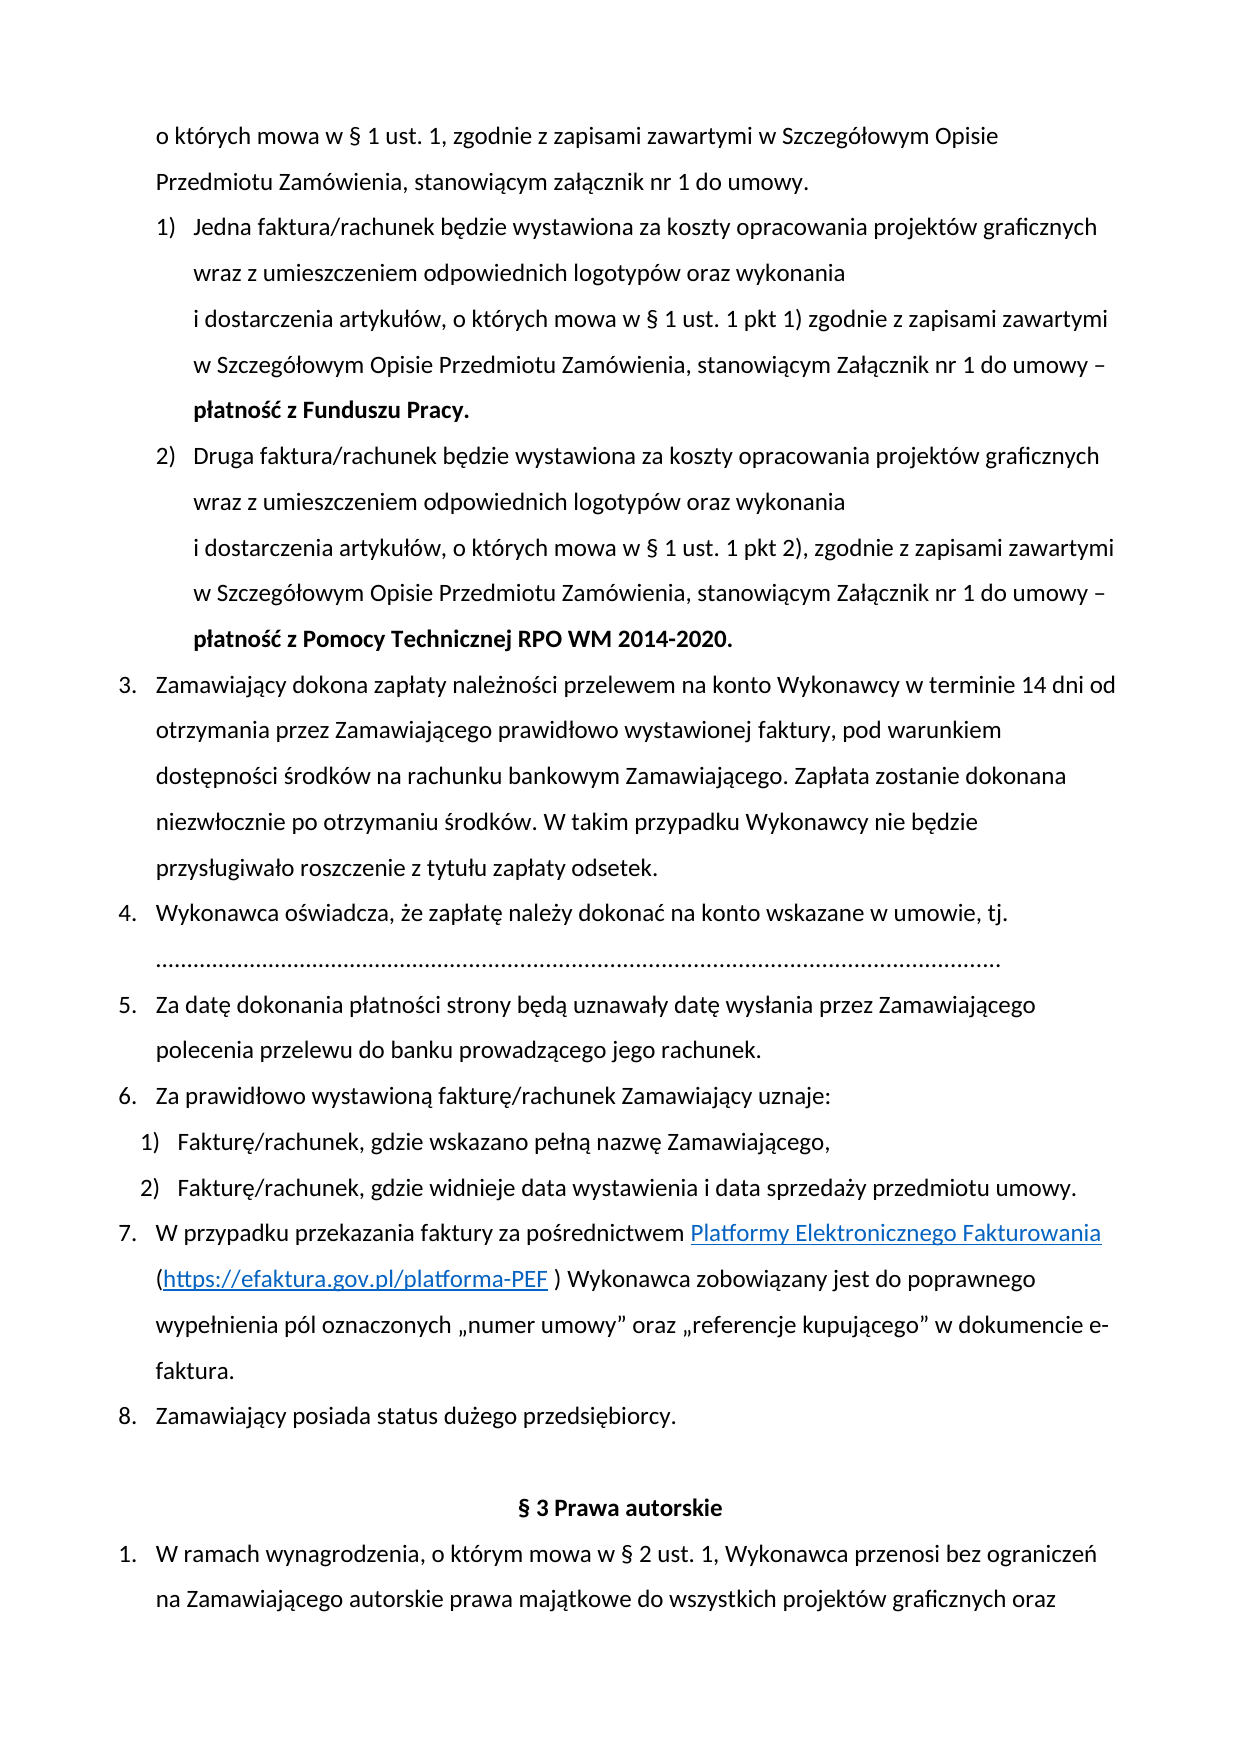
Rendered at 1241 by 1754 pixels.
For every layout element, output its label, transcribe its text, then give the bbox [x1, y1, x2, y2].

list Fakturę/rachunek, gdzie widnieje data wystawienia i data sprzedaży przedmiotu umowy. [140, 1172, 1122, 1202]
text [156, 120, 1122, 196]
list Fakturę/rachunek, gdzie wskazano pełną nazwę Zamawiającego, [140, 1126, 1122, 1157]
list Jedna faktura/rachunek będzie wystawiona za koszty opracowania projektów graficznych wraz z umieszczeniem odpowiednich logotypów oraz wykonania i dostarczenia artykułów, o których mowa w § 1 ust. 1 pkt 1) zgodnie z zapisami zawartymi w Szczegółowym Opisie Przedmiotu Zamówienia, stanowiącym Załącznik nr 1 do umowy – płatność z Funduszu Pracy. [156, 212, 1122, 425]
list Za prawidłowo wystawioną fakturę/rachunek Zamawiający uznaje: [118, 1080, 1122, 1111]
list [118, 1538, 1122, 1614]
list Zamawiający posiada status dużego przedsiębiorcy. [118, 1401, 1122, 1431]
subtitle § 3 Prawa autorskie [118, 1492, 1122, 1522]
list Druga faktura/rachunek będzie wystawiona za koszty opracowania projektów graficznych wraz z umieszczeniem odpowiednich logotypów oraz wykonania i dostarczenia artykułów, o których mowa w § 1 ust. 1 pkt 2), zgodnie z zapisami zawartymi w Szczegółowym Opisie Przedmiotu Zamówienia, stanowiącym Załącznik nr 1 do umowy – płatność z Pomocy Technicznej RPO WM 2014-2020. [156, 440, 1122, 654]
list Zamawiający dokona zapłaty należności przelewem na konto Wykonawcy w terminie 14 dni od otrzymania przez Zamawiającego prawidłowo wystawionej faktury, pod warunkiem dostępności środków na rachunku bankowym Zamawiającego. Zapłata zostanie dokonana niezwłocznie po otrzymaniu środków. W takim przypadku Wykonawcy nie będzie przysługiwało roszczenie z tytułu zapłaty odsetek. [118, 669, 1122, 882]
list W przypadku przekazania faktury za pośrednictwem Platformy Elektronicznego Fakturowania (https://efaktura.gov.pl/platforma-PEF ) Wykonawca zobowiązany jest do poprawnego wypełnienia pól oznaczonych „numer umowy” oraz „referencje kupującego” w dokumencie e-faktura. [118, 1218, 1122, 1385]
list Za datę dokonania płatności strony będą uznawały datę wysłania przez Zamawiającego polecenia przelewu do banku prowadzącego jego rachunek. [118, 989, 1122, 1065]
list Wykonawca oświadcza, że zapłatę należy dokonać na konto wskazane w umowie, tj. [118, 897, 1122, 928]
